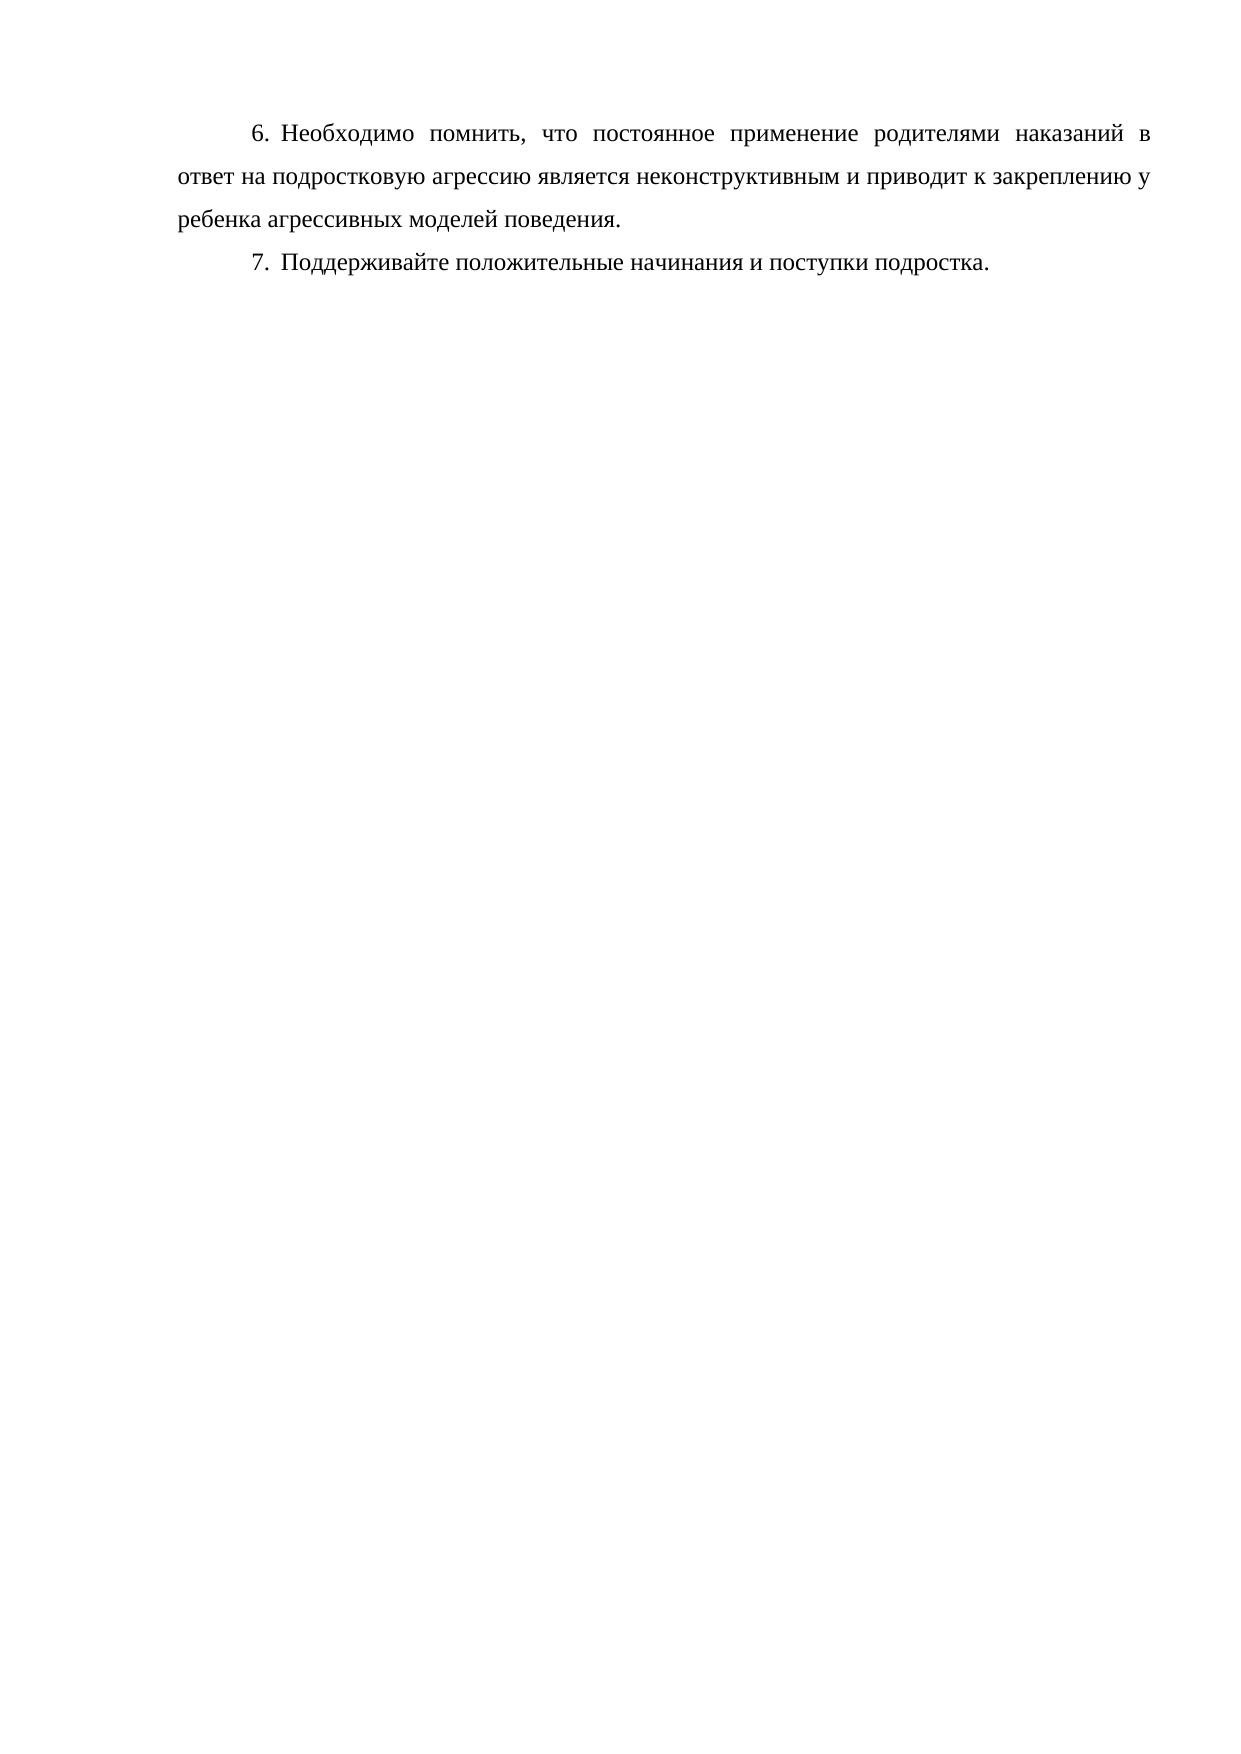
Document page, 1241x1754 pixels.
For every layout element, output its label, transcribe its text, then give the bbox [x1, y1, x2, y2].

list Необходимо помнить, что постоянное применение родителями наказаний в ответ на подростковую агрессию является неконструктивным и приводит к закреплению у ребенка агрессивных моделей поведения. [177, 118, 1152, 233]
list Поддерживайте положительные начинания и поступки подростка. [177, 247, 1152, 276]
